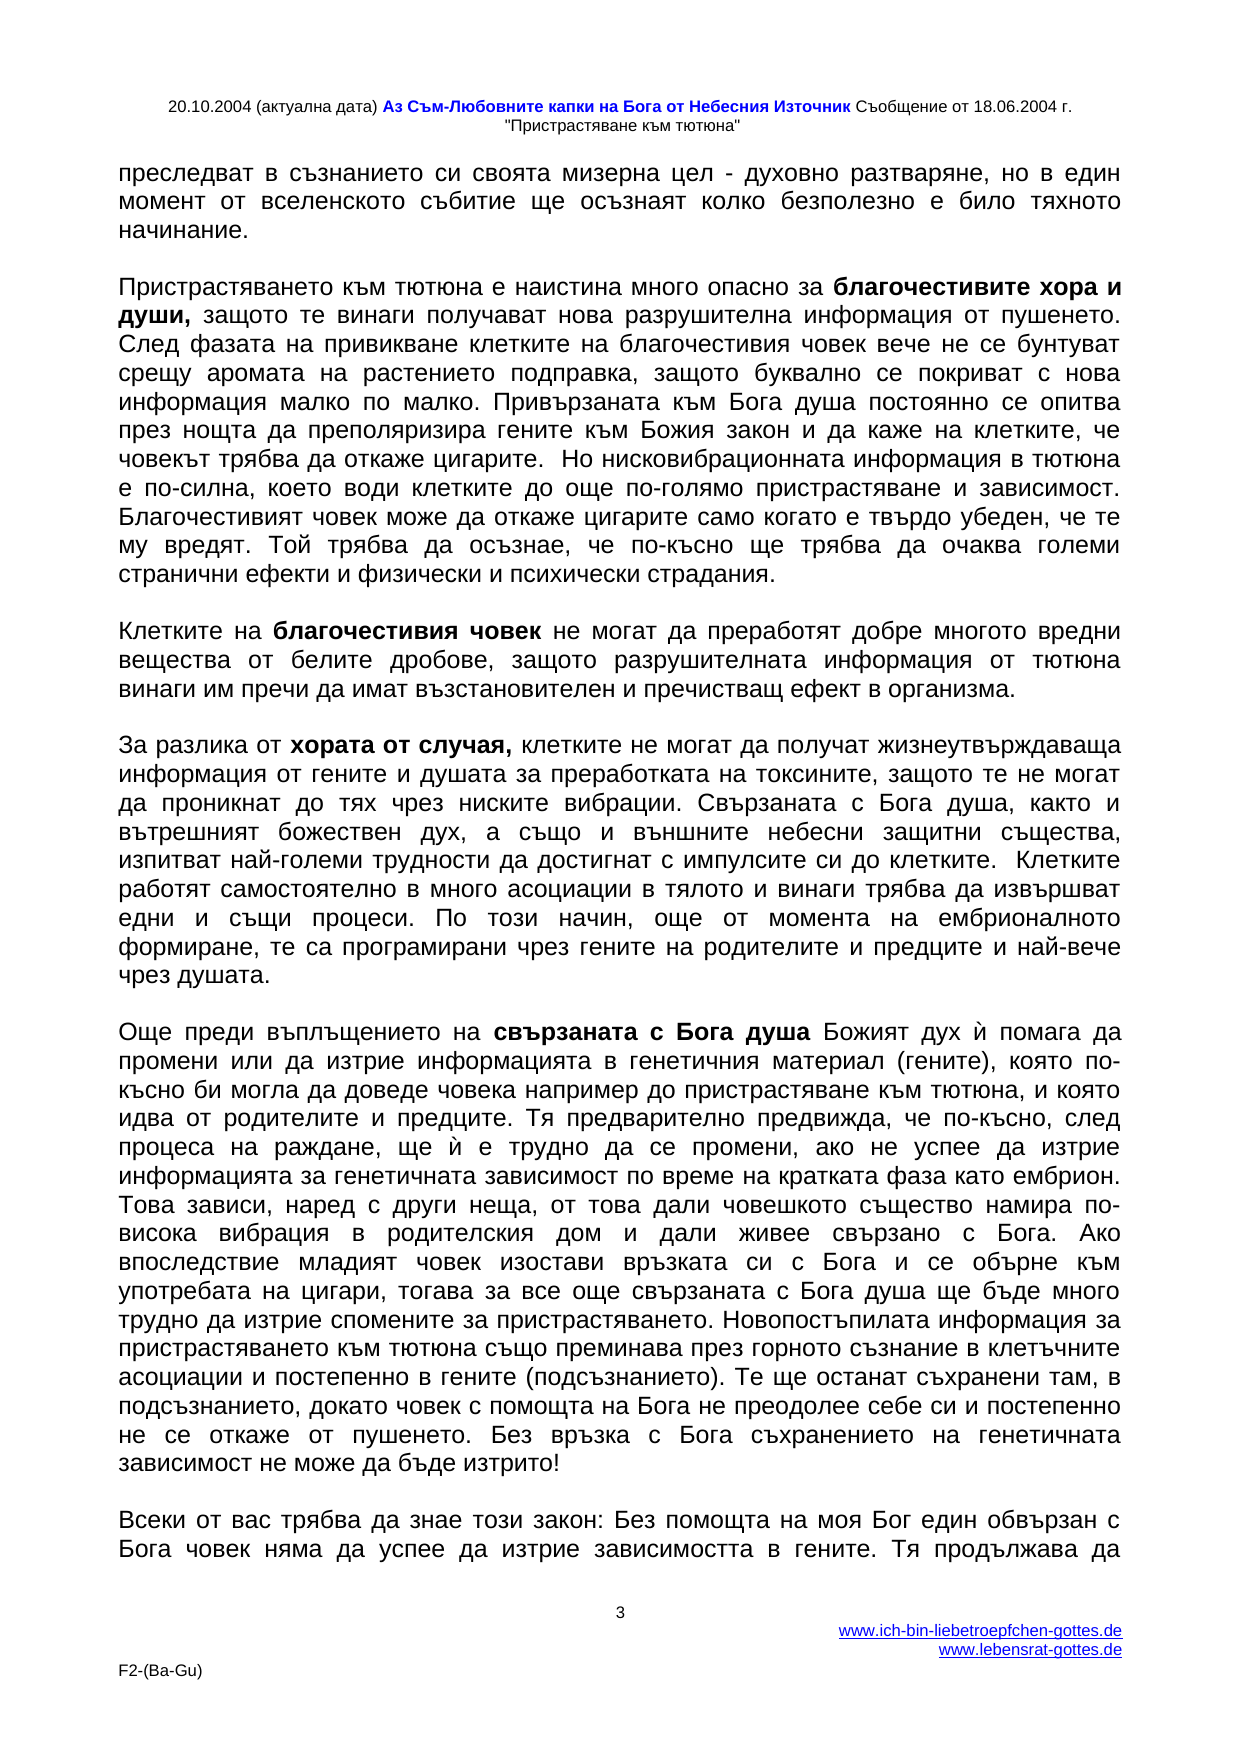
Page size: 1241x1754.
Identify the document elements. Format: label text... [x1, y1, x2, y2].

text За разлика от хората от случая, клетките не могат да получат жизнеутвърждаваща информация от гените и душата за преработката на токсините, защото те не могат да проникнат до тях чрез ниските вибрации. Свързаната с Бога душа, както и вътрешният божествен дух, а също и външните небесни защитни същества, изпитват най-големи трудности да достигнат с импулсите си до клетките. Клетките работят самостоятелно в много асоциации в тялото и винаги трябва да извършват едни и същи процеси. По този начин, още от момента на ембрионалното формиране, те са програмирани чрез гените на родителите и предците и най-вече чрез душата. [118, 730, 1122, 989]
text Още преди въплъщението на свързаната с Бога душа Божият дух ѝ помага да промени или да изтрие информацията в генетичния материал (гените), която по-късно би могла да доведе човека например до пристрастяване към тютюна, и която идва от родителите и предците. Тя предварително предвижда, че по-късно, след процеса на раждане, ще ѝ е трудно да се промени, ако не успее да изтрие информацията за генетичната зависимост по време на кратката фаза като ембрион. Това зависи, наред с други неща, от това дали човешкото същество намира по-висока вибрация в родителския дом и дали живее свързано с Бога. Ако впоследствие младият човек изостави връзката си с Бога и се обърне към употребата на цигари, тогава за все още свързаната с Бога душа ще бъде много трудно да изтрие спомените за пристрастяването. Новопостъпилата информация за пристрастяването към тютюна също преминава през горното съзнание в клетъчните асоциации и постепенно в гените (подсъзнанието). Те ще останат съхранени там, в подсъзнанието, докато човек с помощта на Бога не преодолее себе си и постепенно не се откаже от пушенето. Без връзка с Бога съхранението на генетичната зависимост не може да бъде изтрито! [118, 1017, 1122, 1477]
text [118, 1505, 1122, 1563]
text Пристрастяването към тютюна е наистина много опасно за благочестивите хора и души, защото те винаги получават нова разрушителна информация от пушенето. След фазата на привикване клетките на благочестивия човек вече не се бунтуват срещу аромата на растението подправка, защото буквално се покриват с нова информация малко по малко. Привързаната към Бога душа постоянно се опитва през нощта да преполяризира гените към Божия закон и да каже на клетките, че човекът трябва да откаже цигарите. Но нисковибрационната информация в тютюна е по-силна, което води клетките до още по-голямо пристрастяване и зависимост. Благочестивият човек може да откаже цигарите само когато е твърдо убеден, че те му вредят. Той трябва да осъзнае, че по-късно ще трябва да очаква големи странични ефекти и физически и психически страдания. [118, 272, 1122, 588]
text Клетките на благочестивия човек не могат да преработят добре многото вредни вещества от белите дробове, защото разрушителната информация от тютюна винаги им пречи да имат възстановителен и пречистващ ефект в организма. [118, 616, 1122, 702]
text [118, 157, 1122, 244]
